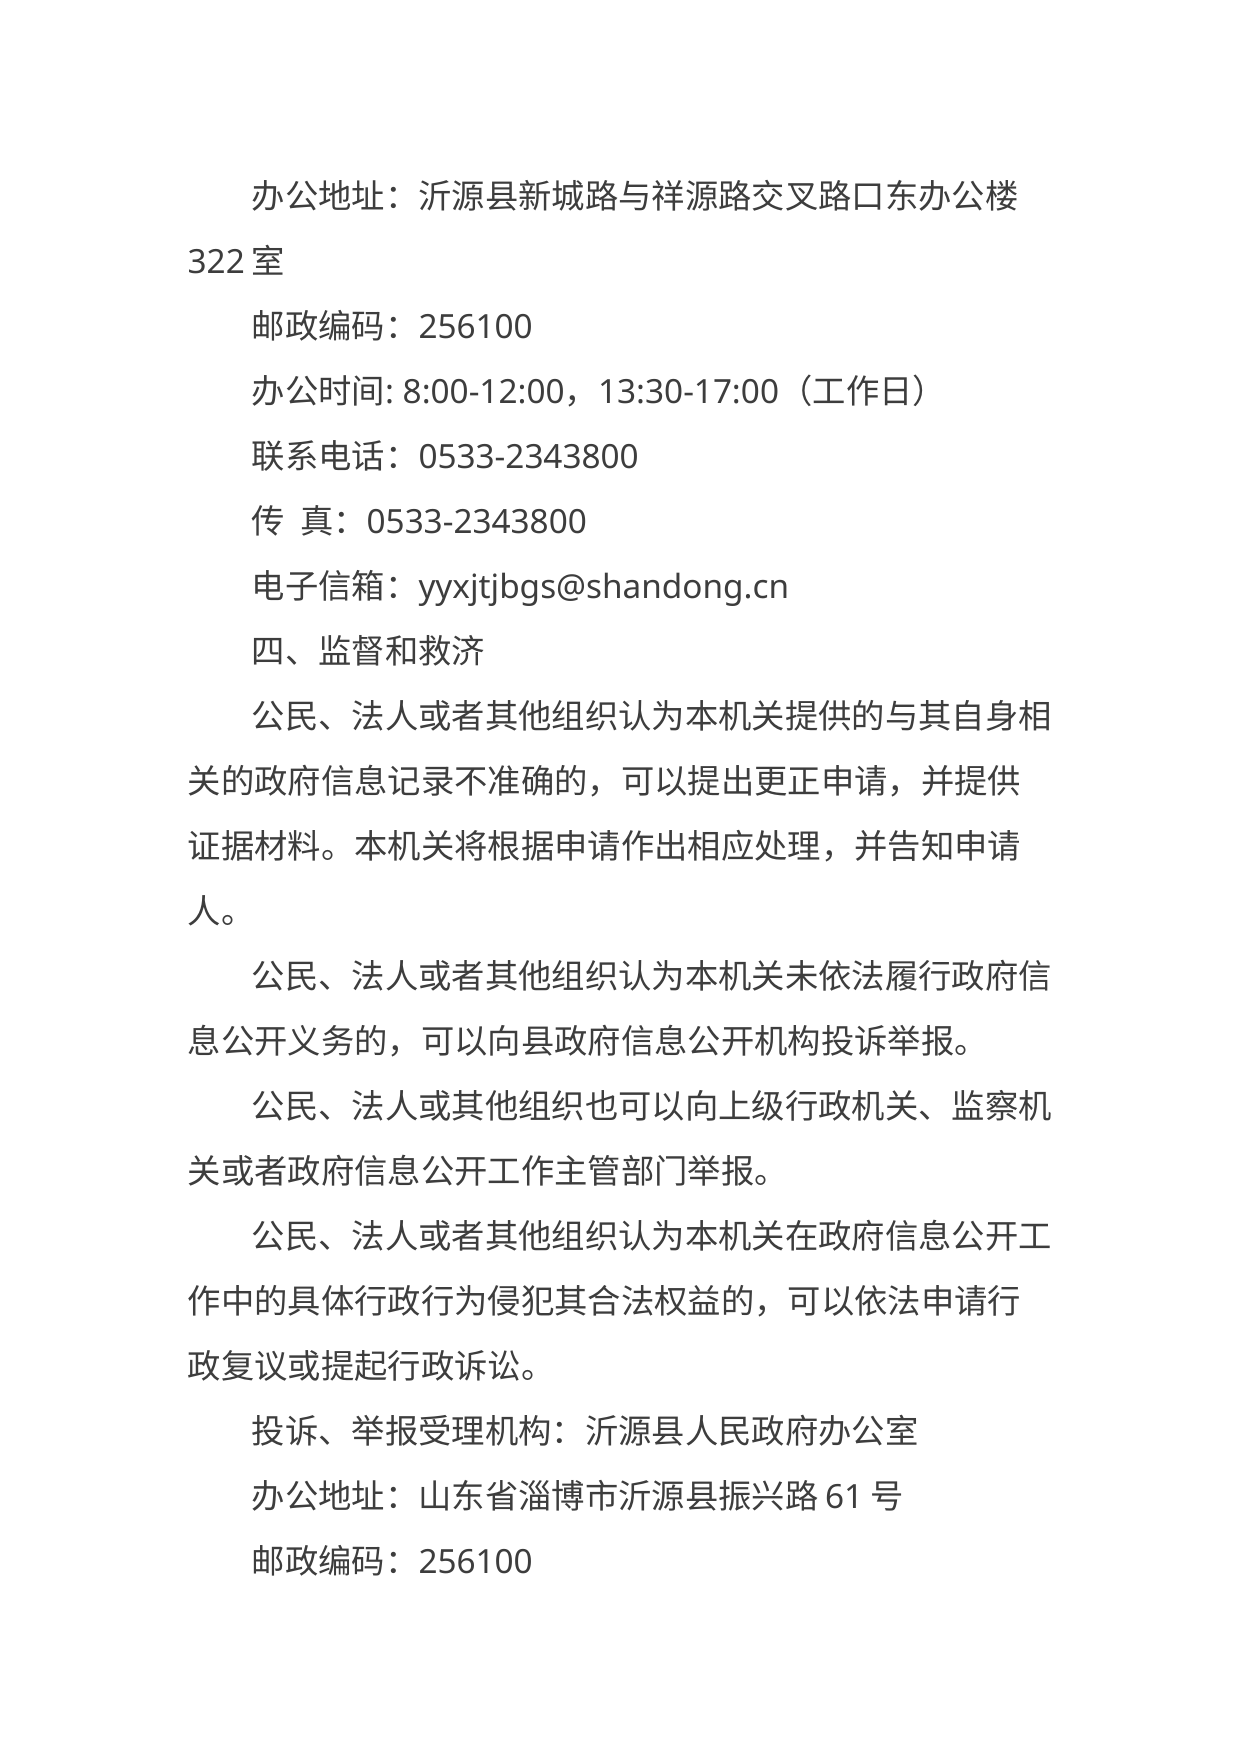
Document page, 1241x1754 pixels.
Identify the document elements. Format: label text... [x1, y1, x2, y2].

text 联系电话：0533-2343800 [187, 422, 1053, 487]
text 邮政编码：256100 [187, 1527, 1053, 1592]
text 电子信箱：yyxjtjbgs@shandong.cn [187, 552, 1053, 617]
text 公民、法人或者其他组织认为本机关在政府信息公开工作中的具体行政行为侵犯其合法权益的，可以依法申请行政复议或提起行政诉讼。 [187, 1202, 1053, 1397]
text 传 真：0533-2343800 [187, 487, 1053, 552]
text 投诉、举报受理机构：沂源县人民政府办公室 [187, 1397, 1053, 1462]
text 邮政编码：256100 [187, 292, 1053, 357]
text 公民、法人或者其他组织认为本机关提供的与其自身相关的政府信息记录不准确的，可以提出更正申请，并提供证据材料。本机关将根据申请作出相应处理，并告知申请人。 [187, 682, 1053, 942]
text 办公地址：山东省淄博市沂源县振兴路61号 [187, 1462, 1053, 1527]
text 办公地址：沂源县新城路与祥源路交叉路口东办公楼322室 [187, 162, 1053, 292]
text 公民、法人或者其他组织认为本机关未依法履行政府信息公开义务的，可以向县政府信息公开机构投诉举报。 [187, 942, 1053, 1072]
text 公民、法人或其他组织也可以向上级行政机关、监察机关或者政府信息公开工作主管部门举报。 [187, 1072, 1053, 1202]
text 办公时间: 8:00-12:00，13:30-17:00（工作日） [187, 357, 1053, 422]
text 四、监督和救济 [187, 617, 1053, 682]
